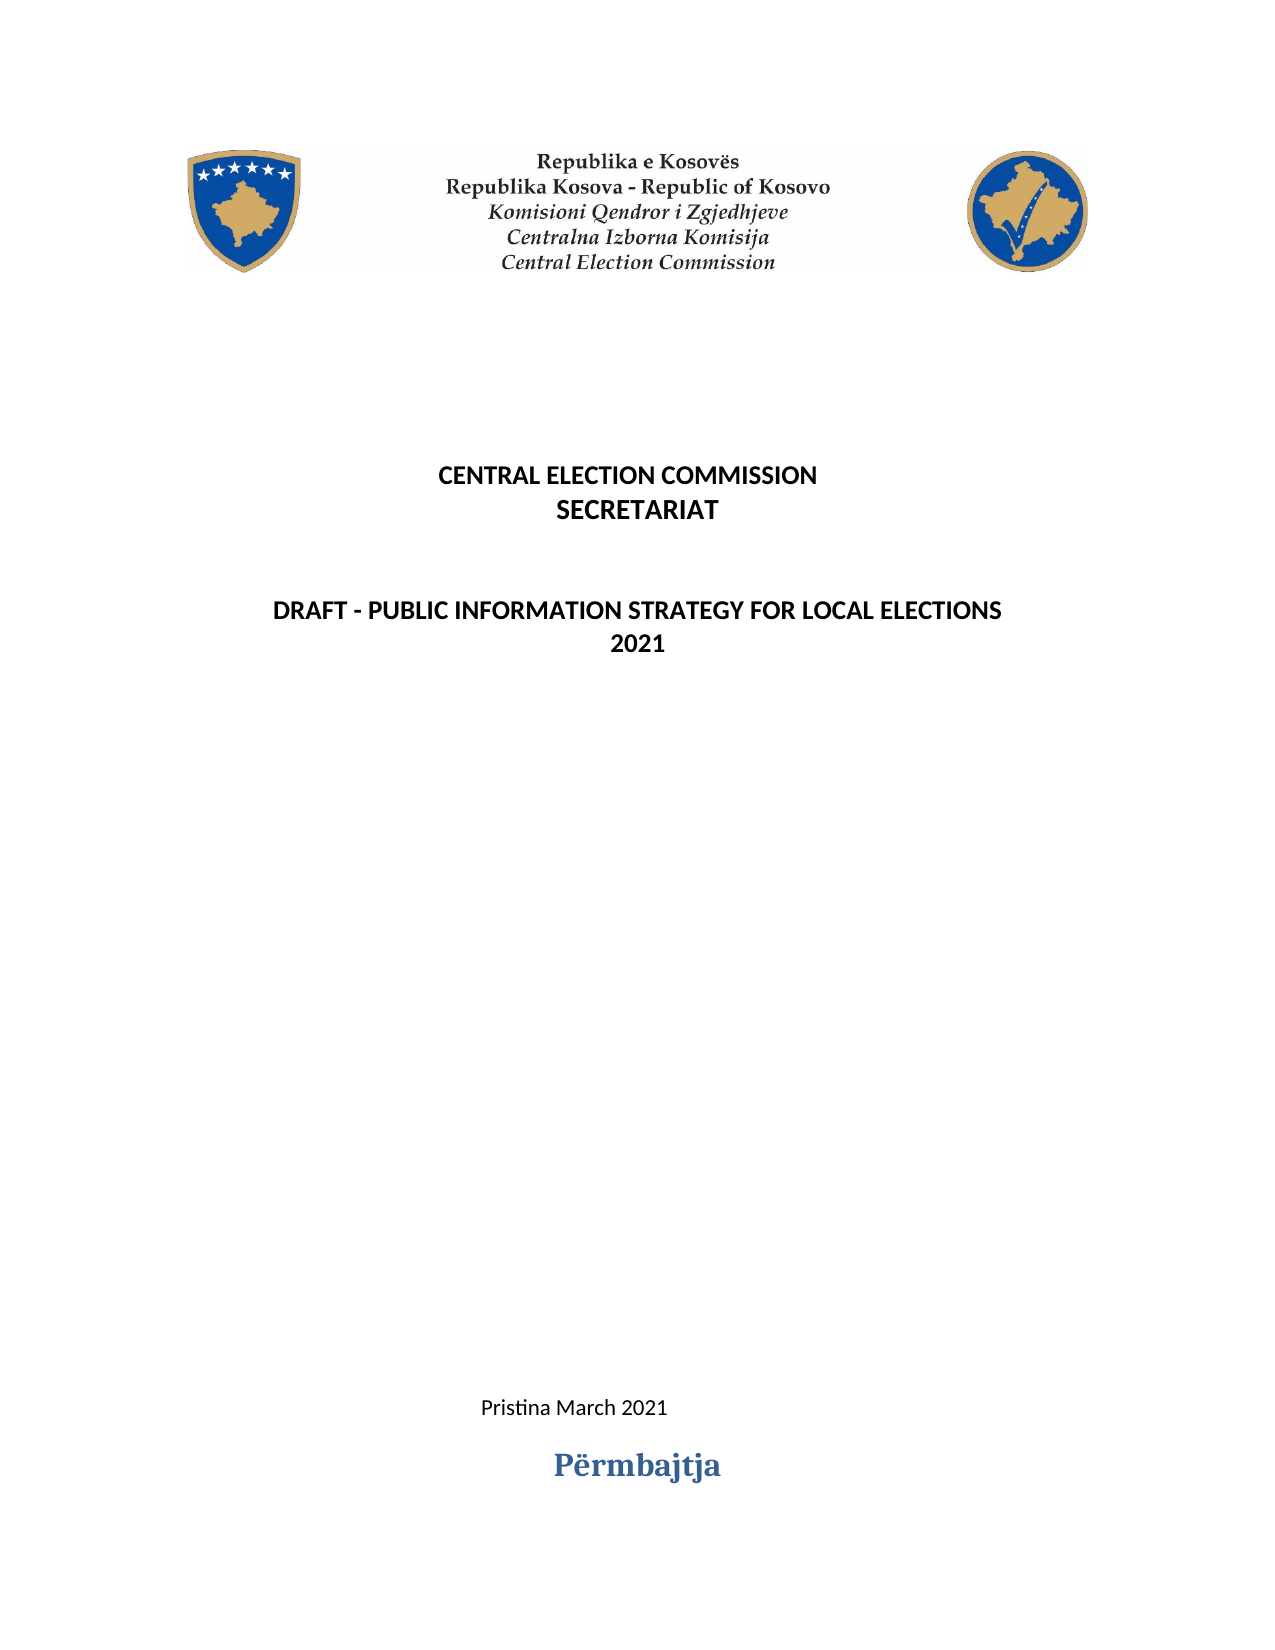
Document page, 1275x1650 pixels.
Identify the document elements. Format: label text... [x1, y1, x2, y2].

text SECRETARIAT [187, 491, 1087, 527]
text DRAFT - PUBLIC INFORMATION STRATEGY FOR LOCAL ELECTIONS [187, 593, 1087, 626]
text 2021 [187, 626, 1087, 659]
text CENTRAL ELECTION COMMISSION [187, 458, 1087, 491]
text Pristina March 2021 [187, 1393, 1087, 1421]
picture [187, 150, 1088, 273]
